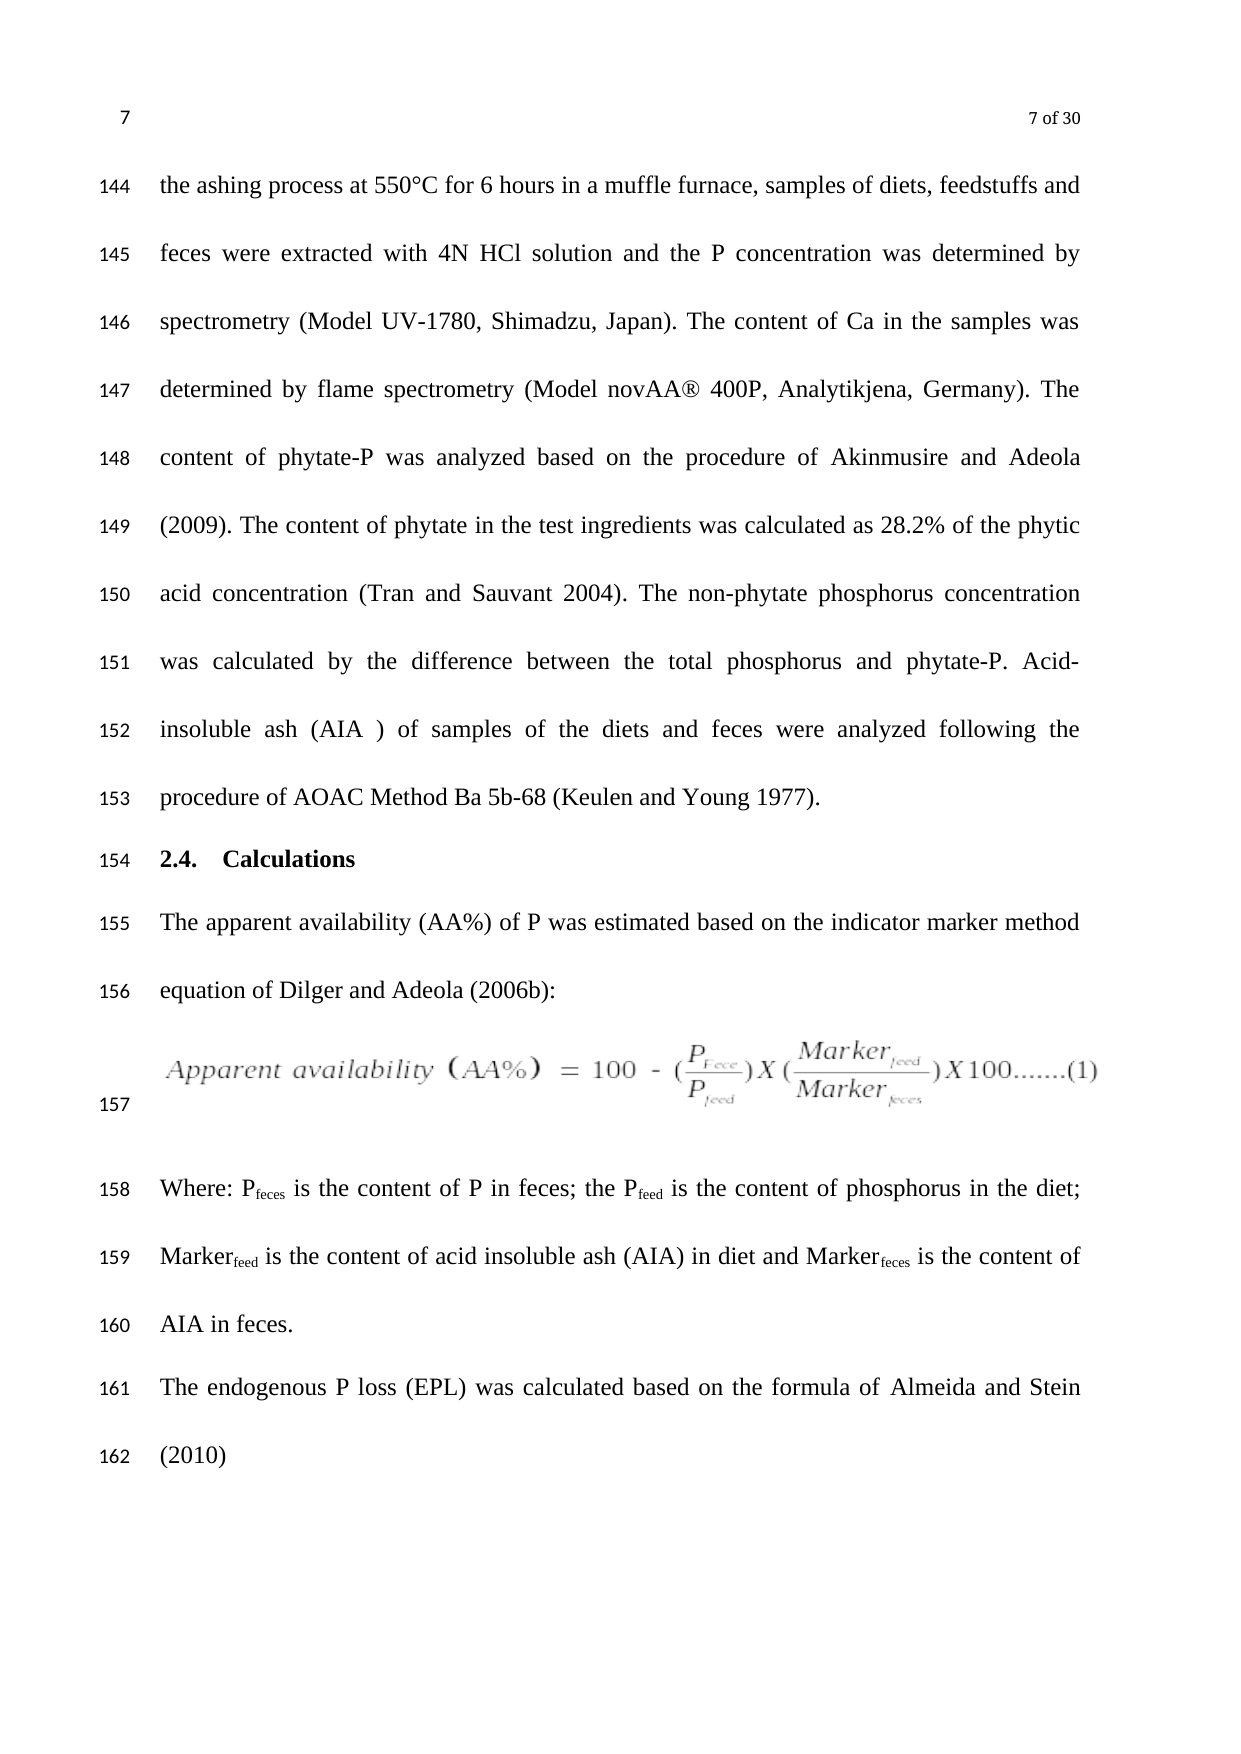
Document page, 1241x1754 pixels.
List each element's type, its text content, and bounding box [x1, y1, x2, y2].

text The apparent availability (AA%) of P was estimated based on the indicator marker method equation of Dilger and Adeola (2006b): [159, 904, 1081, 1006]
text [159, 168, 1081, 813]
text The endogenous P loss (EPL) was calculated based on the formula of Almeida and Stein (2010) [159, 1369, 1081, 1471]
text Where: Pfeces is the content of P in feces; the Pfeed is the content of phosphorus in the diet; Markerfeed is the content of acid insoluble ash (AIA) in diet and Markerfeces is the content of AIA in feces. [159, 1035, 1081, 1341]
subtitle Calculations [159, 842, 1081, 876]
